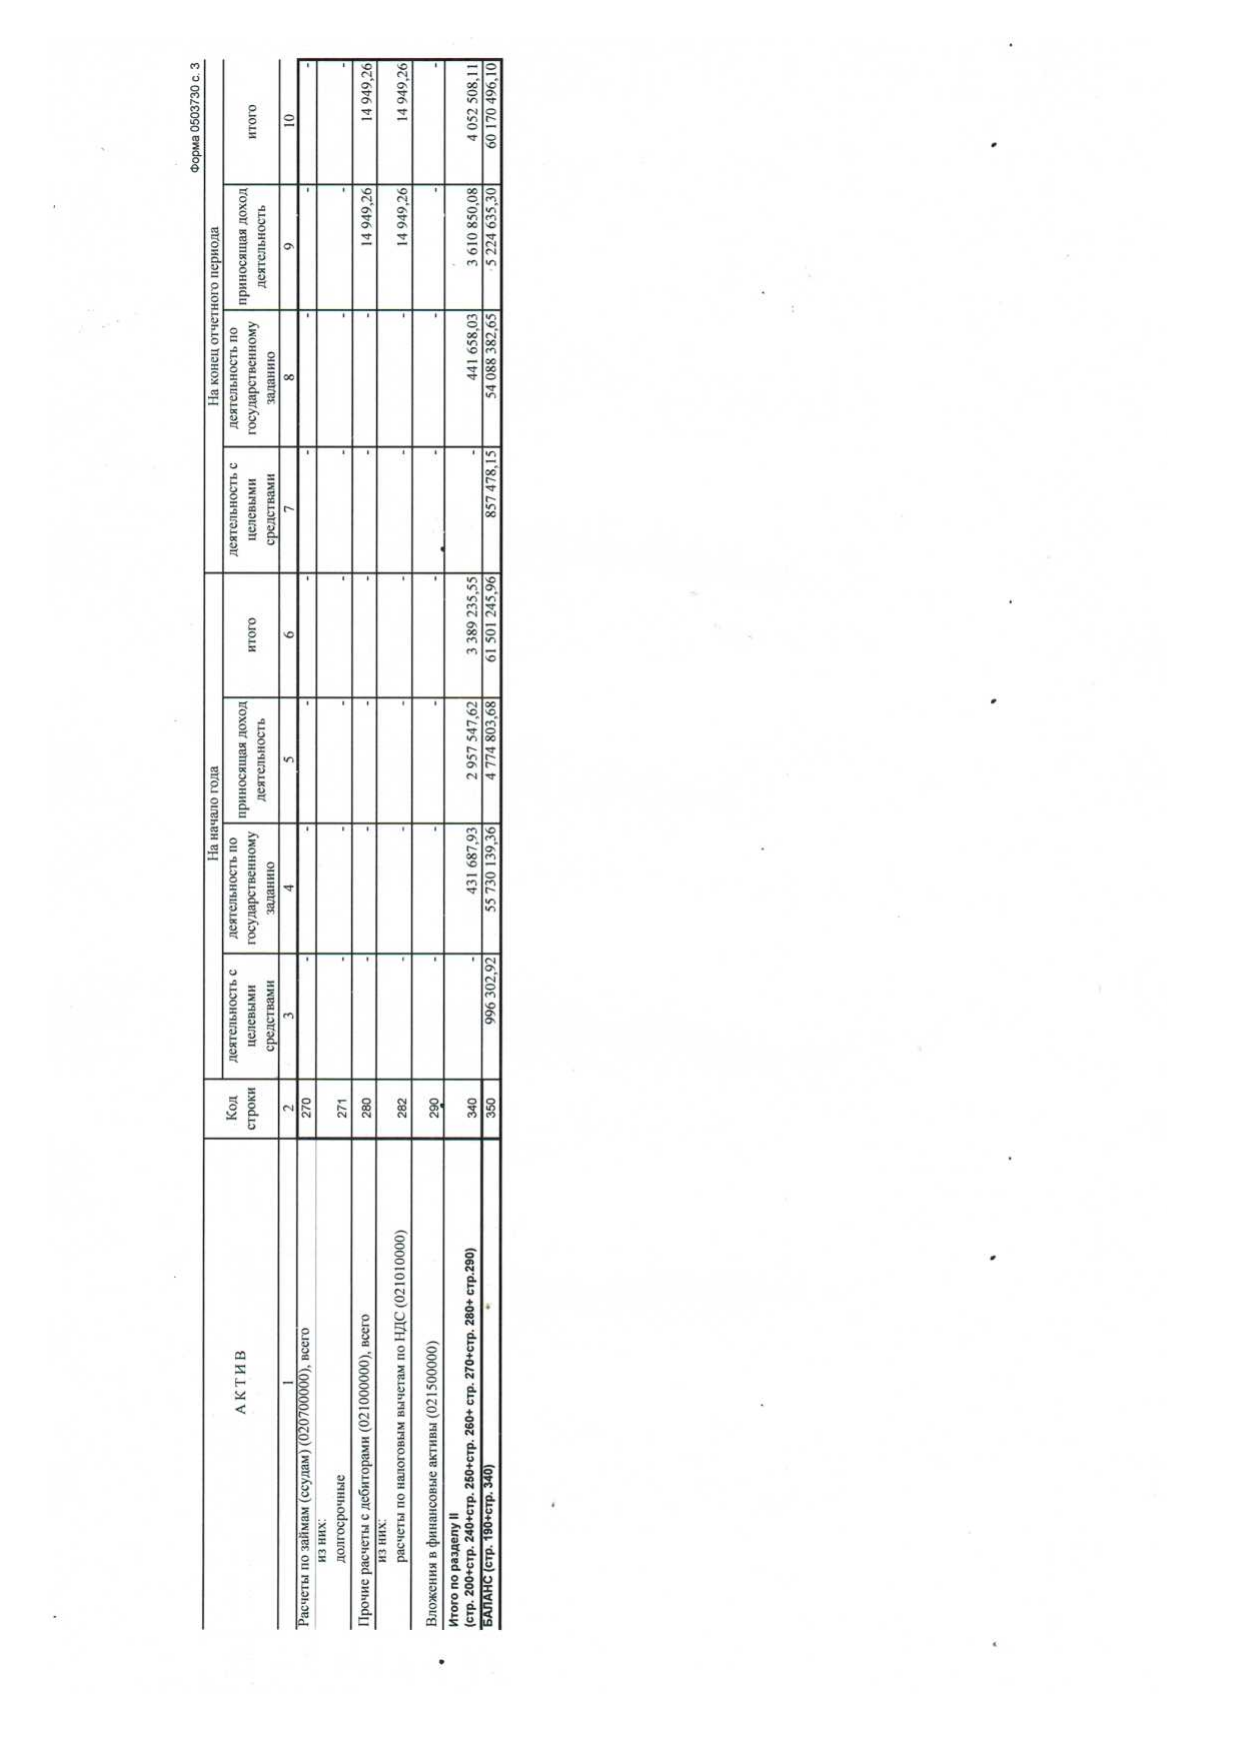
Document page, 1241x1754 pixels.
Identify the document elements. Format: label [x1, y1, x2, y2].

picture [46, 37, 1168, 1694]
